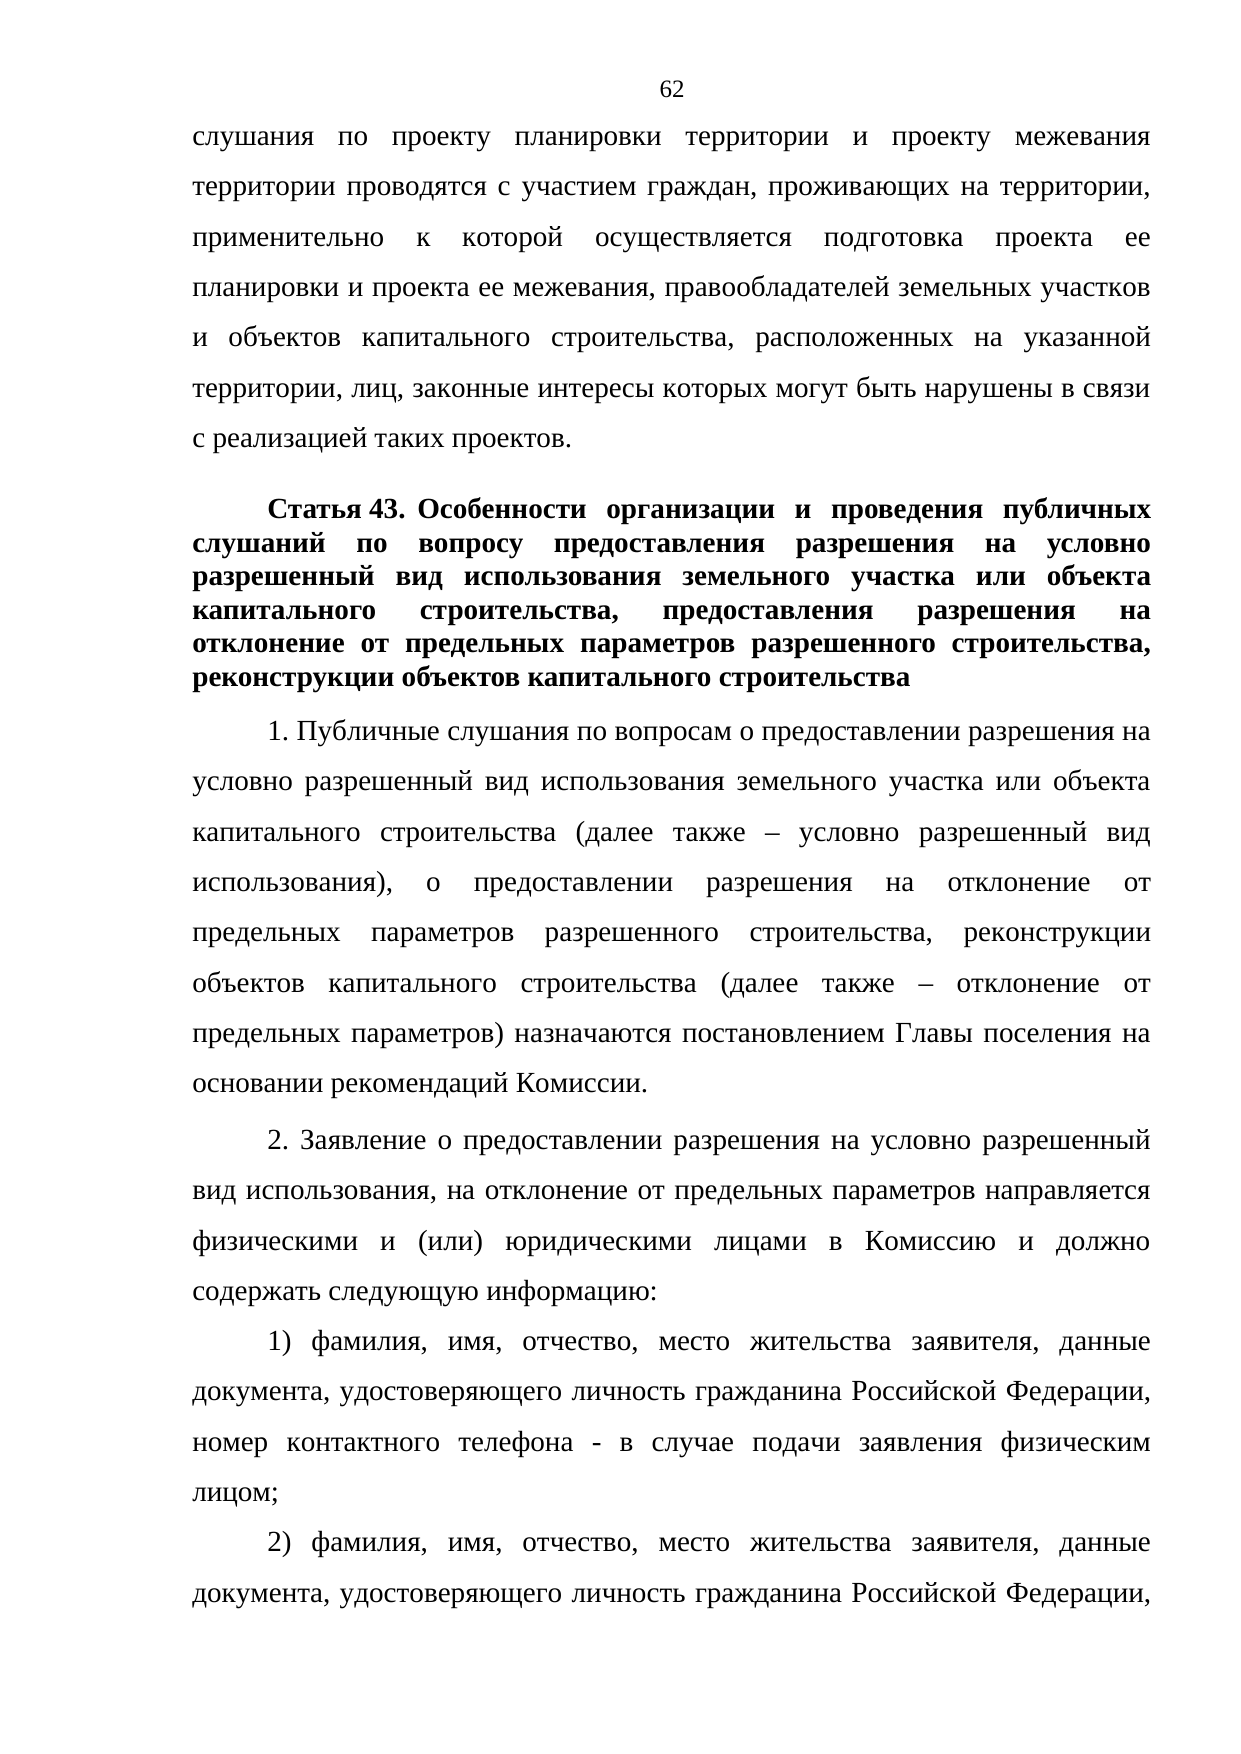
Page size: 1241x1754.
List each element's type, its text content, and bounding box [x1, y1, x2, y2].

subtitle Особенности организации и проведения публичных слушаний по вопросу предоставления разрешения на условно разрешенный вид использования земельного участка или объекта капитального строительства, предоставления разрешения на отклонение от предельных параметров разрешенного строительства, реконструкции объектов капитального строительства [192, 491, 1152, 692]
text 2. Заявление о предоставлении разрешения на условно разрешенный вид использования, на отклонение от предельных параметров направляется физическими и (или) юридическими лицами в Комиссию и должно содержать следующую информацию: [192, 1122, 1152, 1306]
text 1. Публичные слушания по вопросам о предоставлении разрешения на условно разрешенный вид использования земельного участка или объекта капитального строительства (далее также – условно разрешенный вид использования), о предоставлении разрешения на отклонение от предельных параметров разрешенного строительства, реконструкции объектов капитального строительства (далее также – отклонение от предельных параметров) назначаются постановлением Главы поселения на основании рекомендаций Комиссии. [192, 713, 1152, 1099]
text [192, 118, 1152, 453]
text 1) фамилия, имя, отчество, место жительства заявителя, данные документа, удостоверяющего личность гражданина Российской Федерации, номер контактного телефона - в случае подачи заявления физическим лицом; [192, 1323, 1152, 1508]
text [192, 1524, 1152, 1608]
